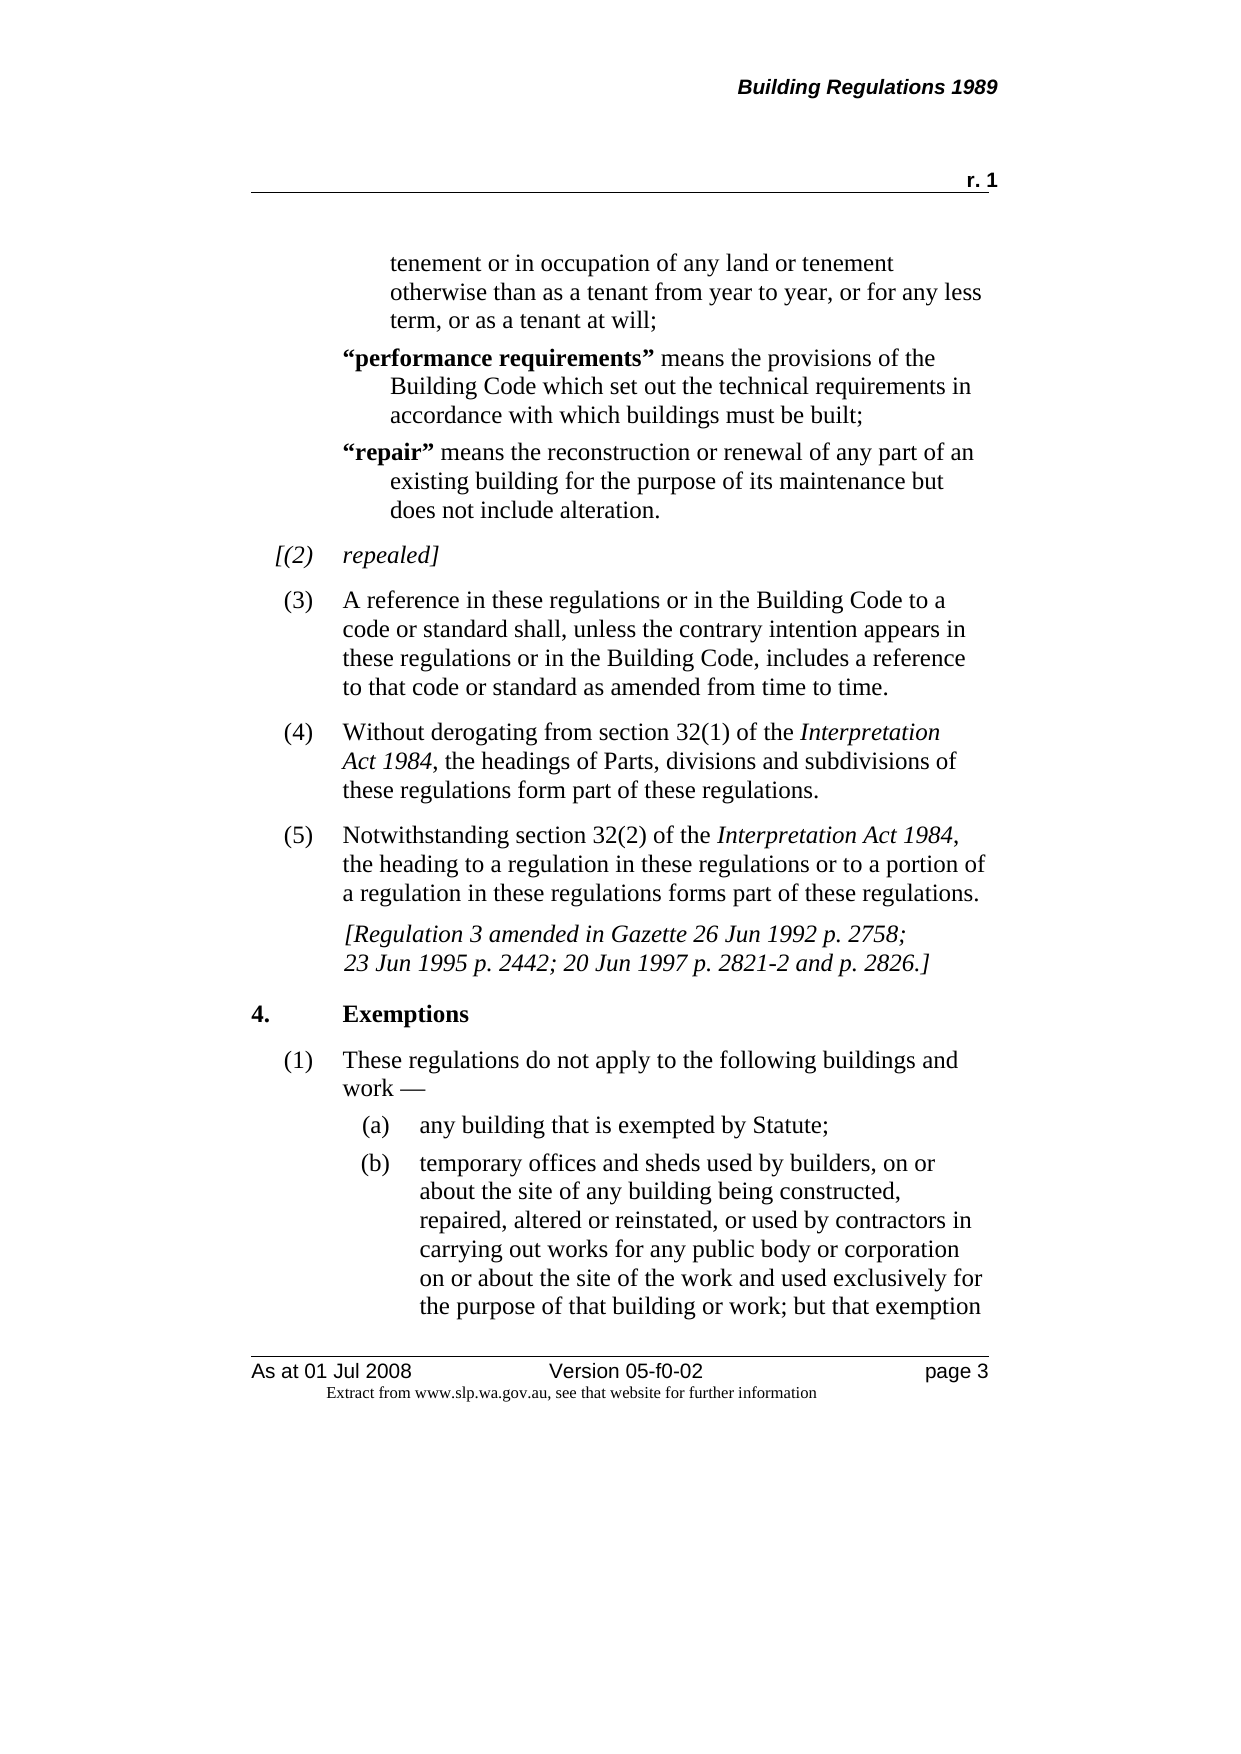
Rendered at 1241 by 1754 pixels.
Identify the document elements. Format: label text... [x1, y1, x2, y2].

text “performance requirements” means the provisions of the Building Code which set out the technical requirements in accordance with which buildings must be built; [251, 343, 989, 429]
text (3) A reference in these regulations or in the Building Code to a code or standard shall, unless the contrary intention appears in these regulations or in the Building Code, includes a reference to that code or standard as amended from time to time. [251, 586, 989, 701]
subtitle 4. Exemptions [251, 999, 989, 1028]
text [251, 1148, 989, 1320]
text [Regulation 3 amended in Gazette 26 Jun 1992 p. 2758; 23 Jun 1995 p. 2442; 20 Jun 1997 p. 2821-2 and p. 2826.] [251, 919, 989, 976]
text (4) Without derogating from section 32(1) of the Interpretation Act 1984, the headings of Parts, divisions and subdivisions of these regulations form part of these regulations. [251, 717, 989, 803]
text [(2) repealed] [251, 540, 989, 569]
text (1) These regulations do not apply to the following buildings and work — [251, 1045, 989, 1102]
text (5) Notwithstanding section 32(2) of the Interpretation Act 1984, the heading to a regulation in these regulations or to a portion of a regulation in these regulations forms part of these regulations. [251, 820, 989, 906]
text (a) any building that is exempted by Statute; [251, 1111, 989, 1139]
text “repair” means the reconstruction or renewal of any part of an existing building for the purpose of its maintenance but does not include alteration. [251, 437, 989, 523]
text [251, 248, 989, 334]
